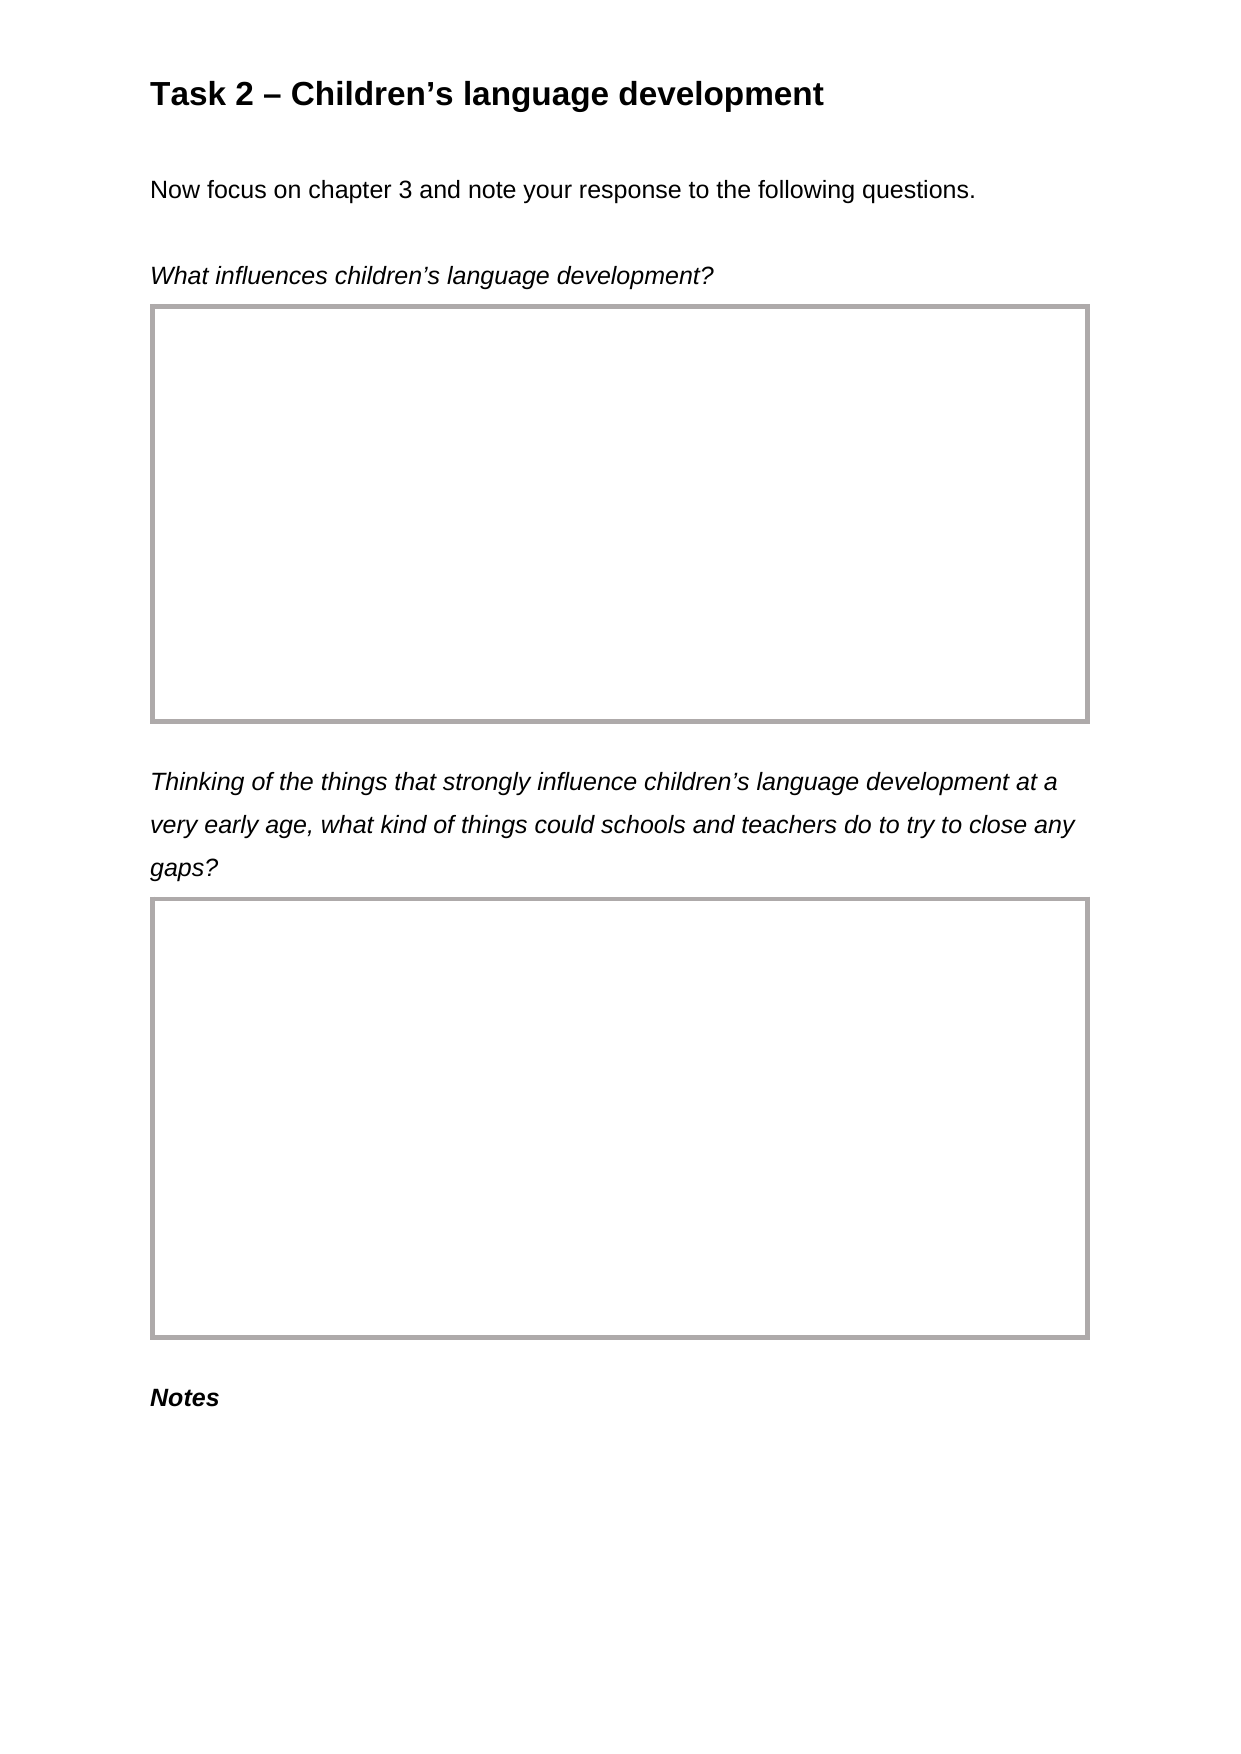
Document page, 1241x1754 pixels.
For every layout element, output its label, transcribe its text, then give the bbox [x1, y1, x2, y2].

text Thinking of the things that strongly influence children’s language development at a very early age, what kind of things could schools and teachers do to try to close any gaps? [150, 767, 1090, 882]
text Notes [150, 1383, 1090, 1412]
text Task 2 – Children’s language development [150, 74, 1090, 112]
text What influences children’s language development? [150, 261, 1090, 289]
text Now focus on chapter 3 and note your response to the following questions. [150, 174, 1090, 203]
table_header [155, 309, 1085, 719]
table_header [155, 901, 1085, 1335]
